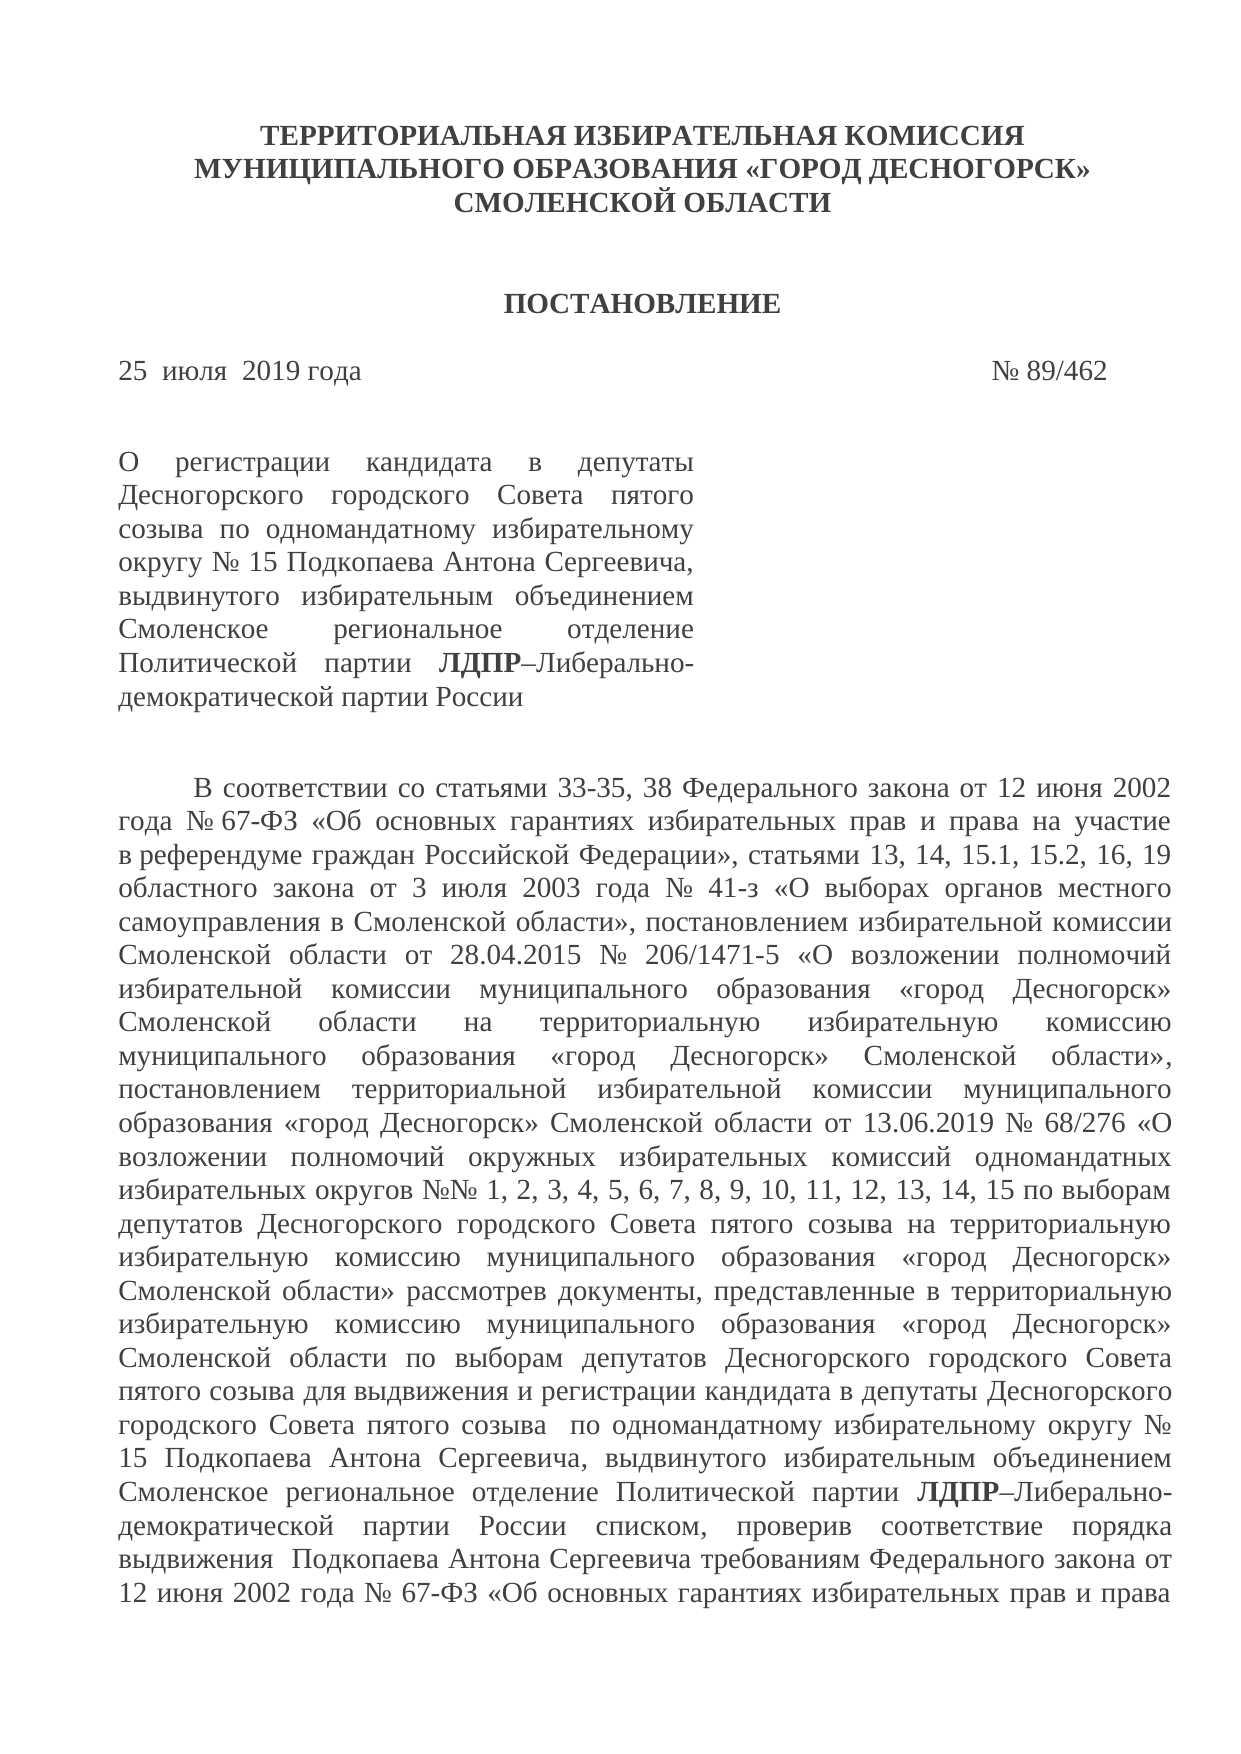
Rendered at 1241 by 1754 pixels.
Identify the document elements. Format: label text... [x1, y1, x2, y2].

table_header 25 июля 2019 года [107, 353, 620, 386]
text СМОЛЕНСКОЙ ОБЛАСТИ [118, 185, 1167, 219]
text МУНИЦИПАЛЬНОГО ОБРАЗОВАНИЯ «ГОРОД ДЕСНОГОРСК» [118, 152, 1167, 185]
table_header № 89/462 [620, 353, 1119, 386]
text ПОСТАНОВЛЕНИЕ [118, 286, 1167, 319]
subtitle О регистрации кандидата в депутаты Десногорского городского Совета пятого созыва по одномандатному избирательному округу № 15 Подкопаева Антона Сергеевича, выдвинутого избирательным объединением Смоленское региональное отделение Политической партии ЛДПР–Либерально-демократической партии России [118, 444, 694, 712]
text ТЕРРИТОРИАЛЬНАЯ ИЗБИРАТЕЛЬНАЯ КОМИССИЯ [118, 118, 1167, 152]
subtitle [118, 770, 1172, 1608]
